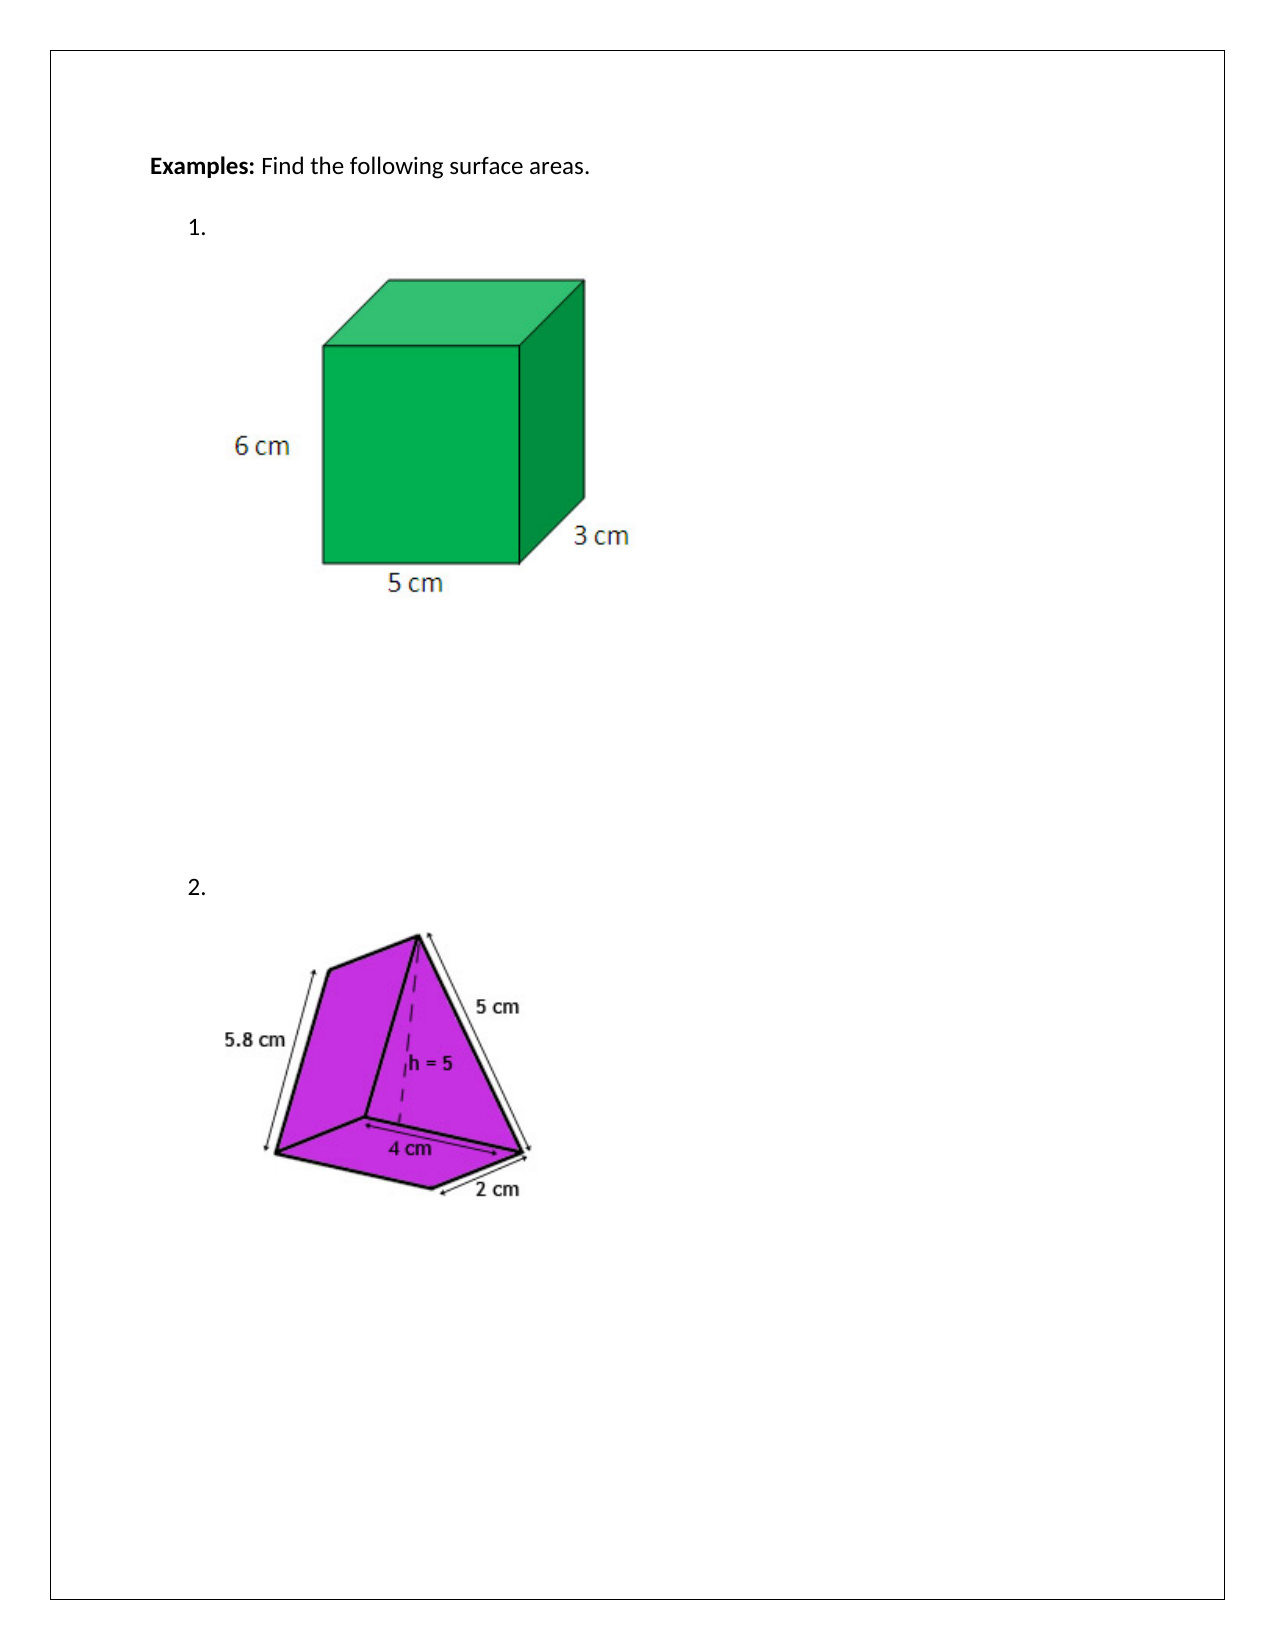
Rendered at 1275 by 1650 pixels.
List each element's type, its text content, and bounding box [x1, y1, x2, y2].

picture [225, 272, 636, 600]
text Examples: Find the following surface areas. [150, 150, 1125, 181]
picture [225, 932, 538, 1201]
